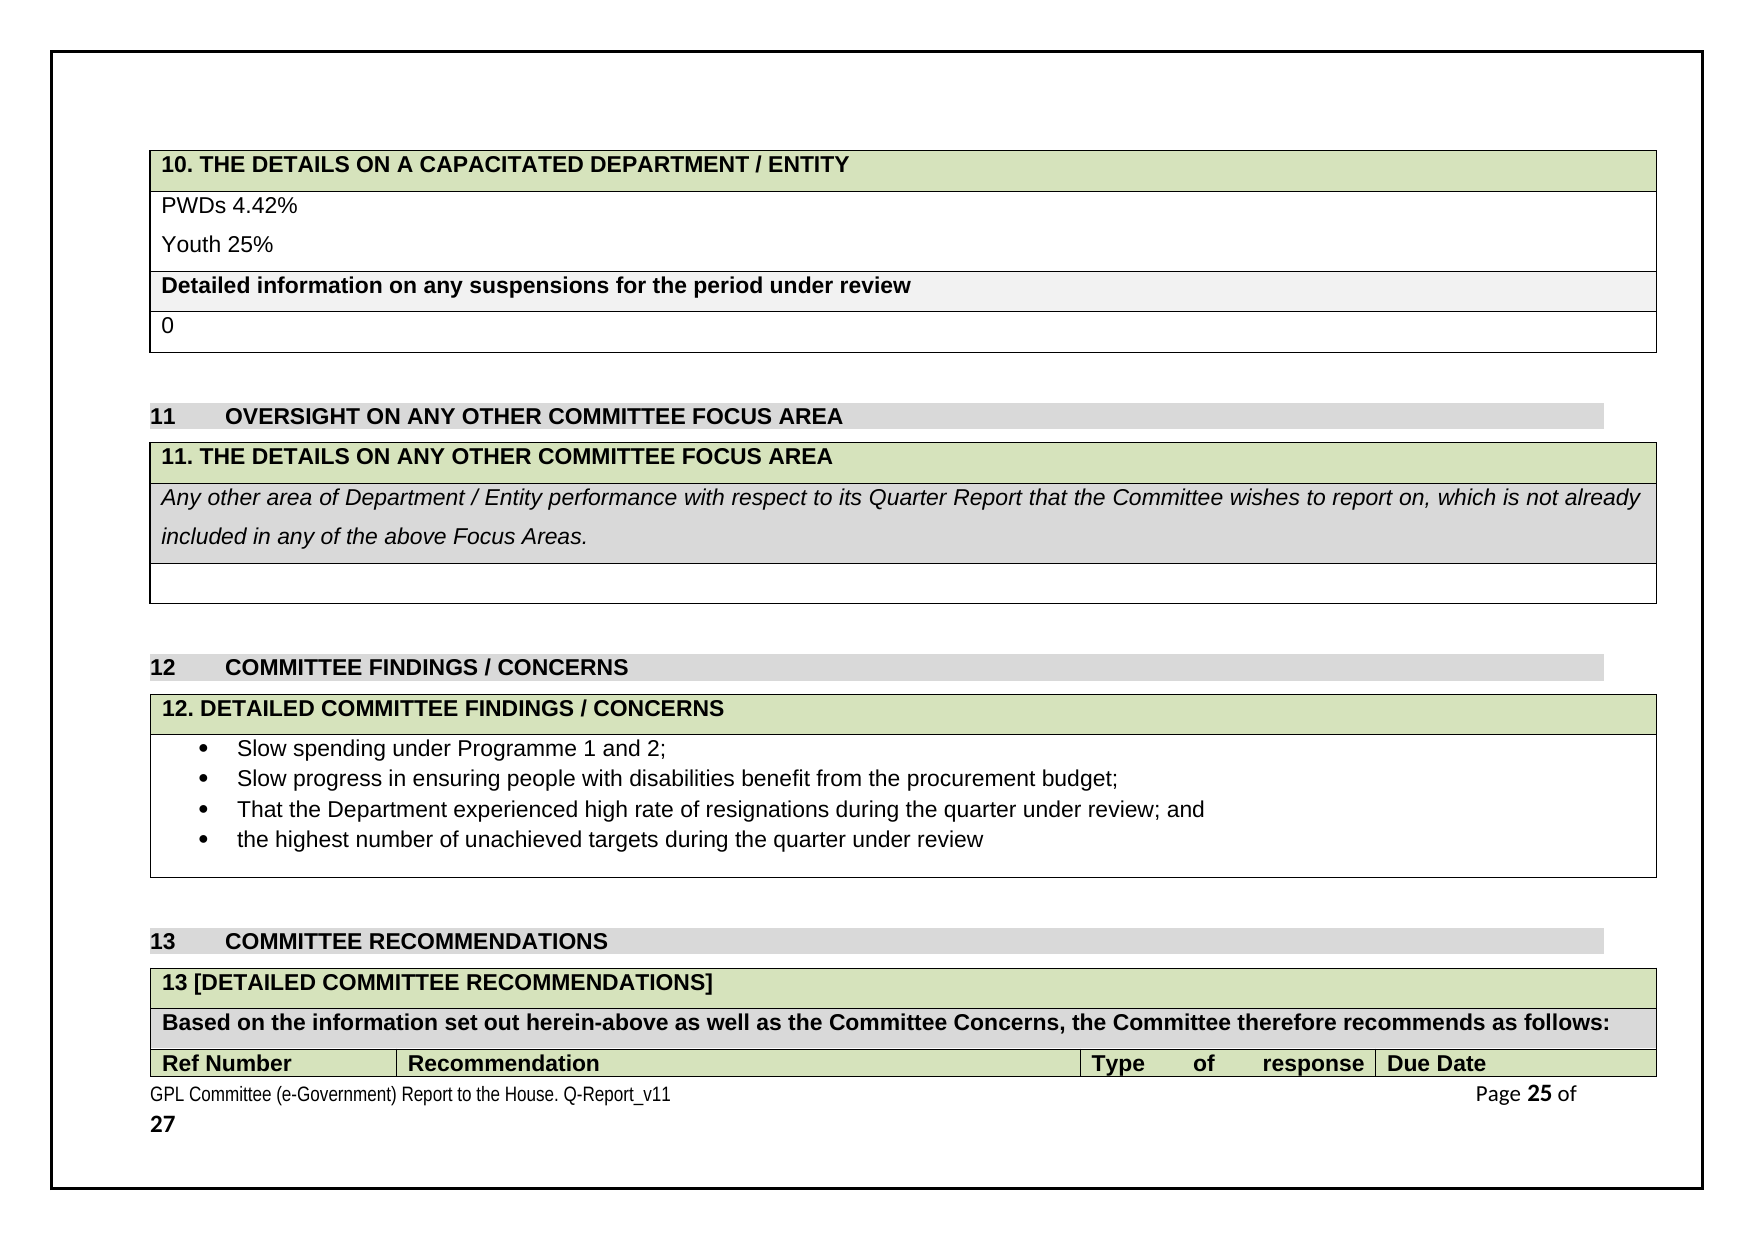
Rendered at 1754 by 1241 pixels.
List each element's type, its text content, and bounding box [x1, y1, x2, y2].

table_header 11. THE DETAILS ON ANY OTHER COMMITTEE FOCUS AREA [151, 443, 1656, 483]
table_header 13 [DETAILED COMMITTEE RECOMMENDATIONS] [151, 969, 1656, 1008]
table_header 10. THE DETAILS ON A CAPACITATED DEPARTMENT / ENTITY [151, 151, 1656, 191]
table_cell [151, 192, 1656, 271]
table_cell Detailed information on any suspensions for the period under review [151, 272, 1656, 311]
subtitle 11 OVERSIGHT ON ANY OTHER COMMITTEE FOCUS AREA [150, 403, 1604, 429]
table_cell Due Date [1376, 1050, 1656, 1076]
table_cell Slow spending under Programme 1 and 2; Slow progress in ensuring people with disabilities benefit from the procurement budget; That the Department experienced high rate of resignations during the quarter under review; and the highest number of unachieved targets during the quarter under review [151, 735, 1656, 877]
subtitle 12 COMMITTEE FINDINGS / CONCERNS [150, 654, 1604, 681]
table_cell 0 [151, 312, 1656, 352]
subtitle 13 COMMITTEE RECOMMENDATIONS [150, 928, 1604, 954]
table_cell Ref Number [151, 1050, 396, 1076]
table_cell Recommendation [397, 1050, 1080, 1076]
table_cell Type of response expected [1081, 1050, 1375, 1076]
table_cell [151, 564, 1656, 603]
table_cell Any other area of Department / Entity performance with respect to its Quarter Report that the Committee wishes to report on, which is not already included in any of the above Focus Areas. [151, 484, 1656, 563]
table_header 12. DETAILED COMMITTEE FINDINGS / CONCERNS [151, 695, 1656, 734]
table_cell Based on the information set out herein-above as well as the Committee Concerns, the Committee therefore recommends as follows: [151, 1009, 1656, 1048]
